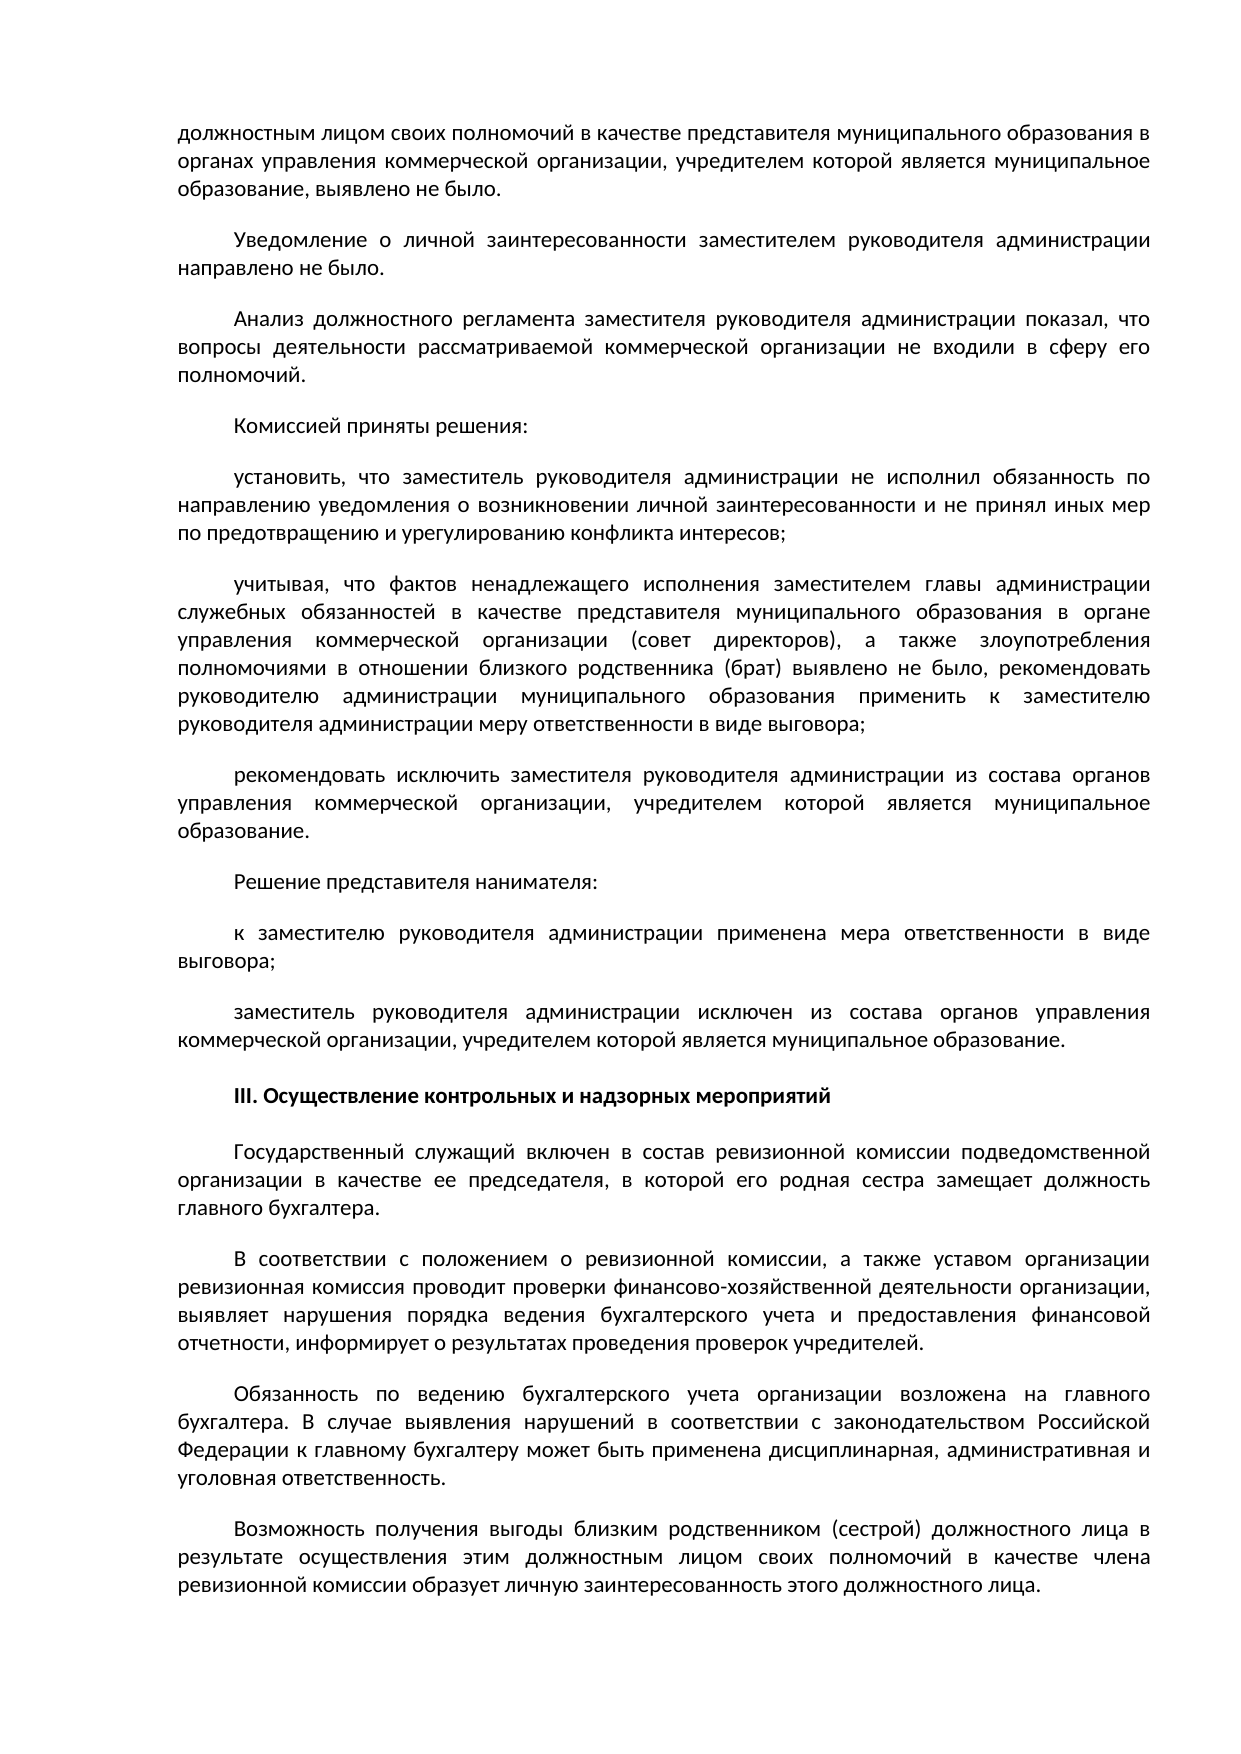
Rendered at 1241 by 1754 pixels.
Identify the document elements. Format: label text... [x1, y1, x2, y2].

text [177, 118, 1152, 202]
text Обязанность по ведению бухгалтерского учета организации возложена на главного бухгалтера. В случае выявления нарушений в соответствии с законодательством Российской Федерации к главному бухгалтеру может быть применена дисциплинарная, административная и уголовная ответственность. [177, 1379, 1152, 1491]
text Уведомление о личной заинтересованности заместителем руководителя администрации направлено не было. [177, 225, 1152, 281]
text рекомендовать исключить заместителя руководителя администрации из состава органов управления коммерческой организации, учредителем которой является муниципальное образование. [177, 760, 1152, 844]
text В соответствии с положением о ревизионной комиссии, а также уставом организации ревизионная комиссия проводит проверки финансово-хозяйственной деятельности организации, выявляет нарушения порядка ведения бухгалтерского учета и предоставления финансовой отчетности, информирует о результатах проведения проверок учредителей. [177, 1244, 1152, 1356]
text Решение представителя нанимателя: [177, 867, 1152, 895]
text Комиссией приняты решения: [177, 411, 1152, 439]
text учитывая, что фактов ненадлежащего исполнения заместителем главы администрации служебных обязанностей в качестве представителя муниципального образования в органе управления коммерческой организации (совет директоров), а также злоупотребления полномочиями в отношении близкого родственника (брат) выявлено не было, рекомендовать руководителю администрации муниципального образования применить к заместителю руководителя администрации меру ответственности в виде выговора; [177, 569, 1152, 737]
text заместитель руководителя администрации исключен из состава органов управления коммерческой организации, учредителем которой является муниципальное образование. [177, 997, 1152, 1053]
text установить, что заместитель руководителя администрации не исполнил обязанность по направлению уведомления о возникновении личной заинтересованности и не принял иных мер по предотвращению и урегулированию конфликта интересов; [177, 462, 1152, 546]
text Возможность получения выгоды близким родственником (сестрой) должностного лица в результате осуществления этим должностным лицом своих полномочий в качестве члена ревизионной комиссии образует личную заинтересованность этого должностного лица. [177, 1514, 1152, 1598]
text к заместителю руководителя администрации применена мера ответственности в виде выговора; [177, 918, 1152, 974]
title III. Осуществление контрольных и надзорных мероприятий [177, 1081, 1152, 1109]
text Анализ должностного регламента заместителя руководителя администрации показал, что вопросы деятельности рассматриваемой коммерческой организации не входили в сферу его полномочий. [177, 304, 1152, 388]
text Государственный служащий включен в состав ревизионной комиссии подведомственной организации в качестве ее председателя, в которой его родная сестра замещает должность главного бухгалтера. [177, 1137, 1152, 1221]
